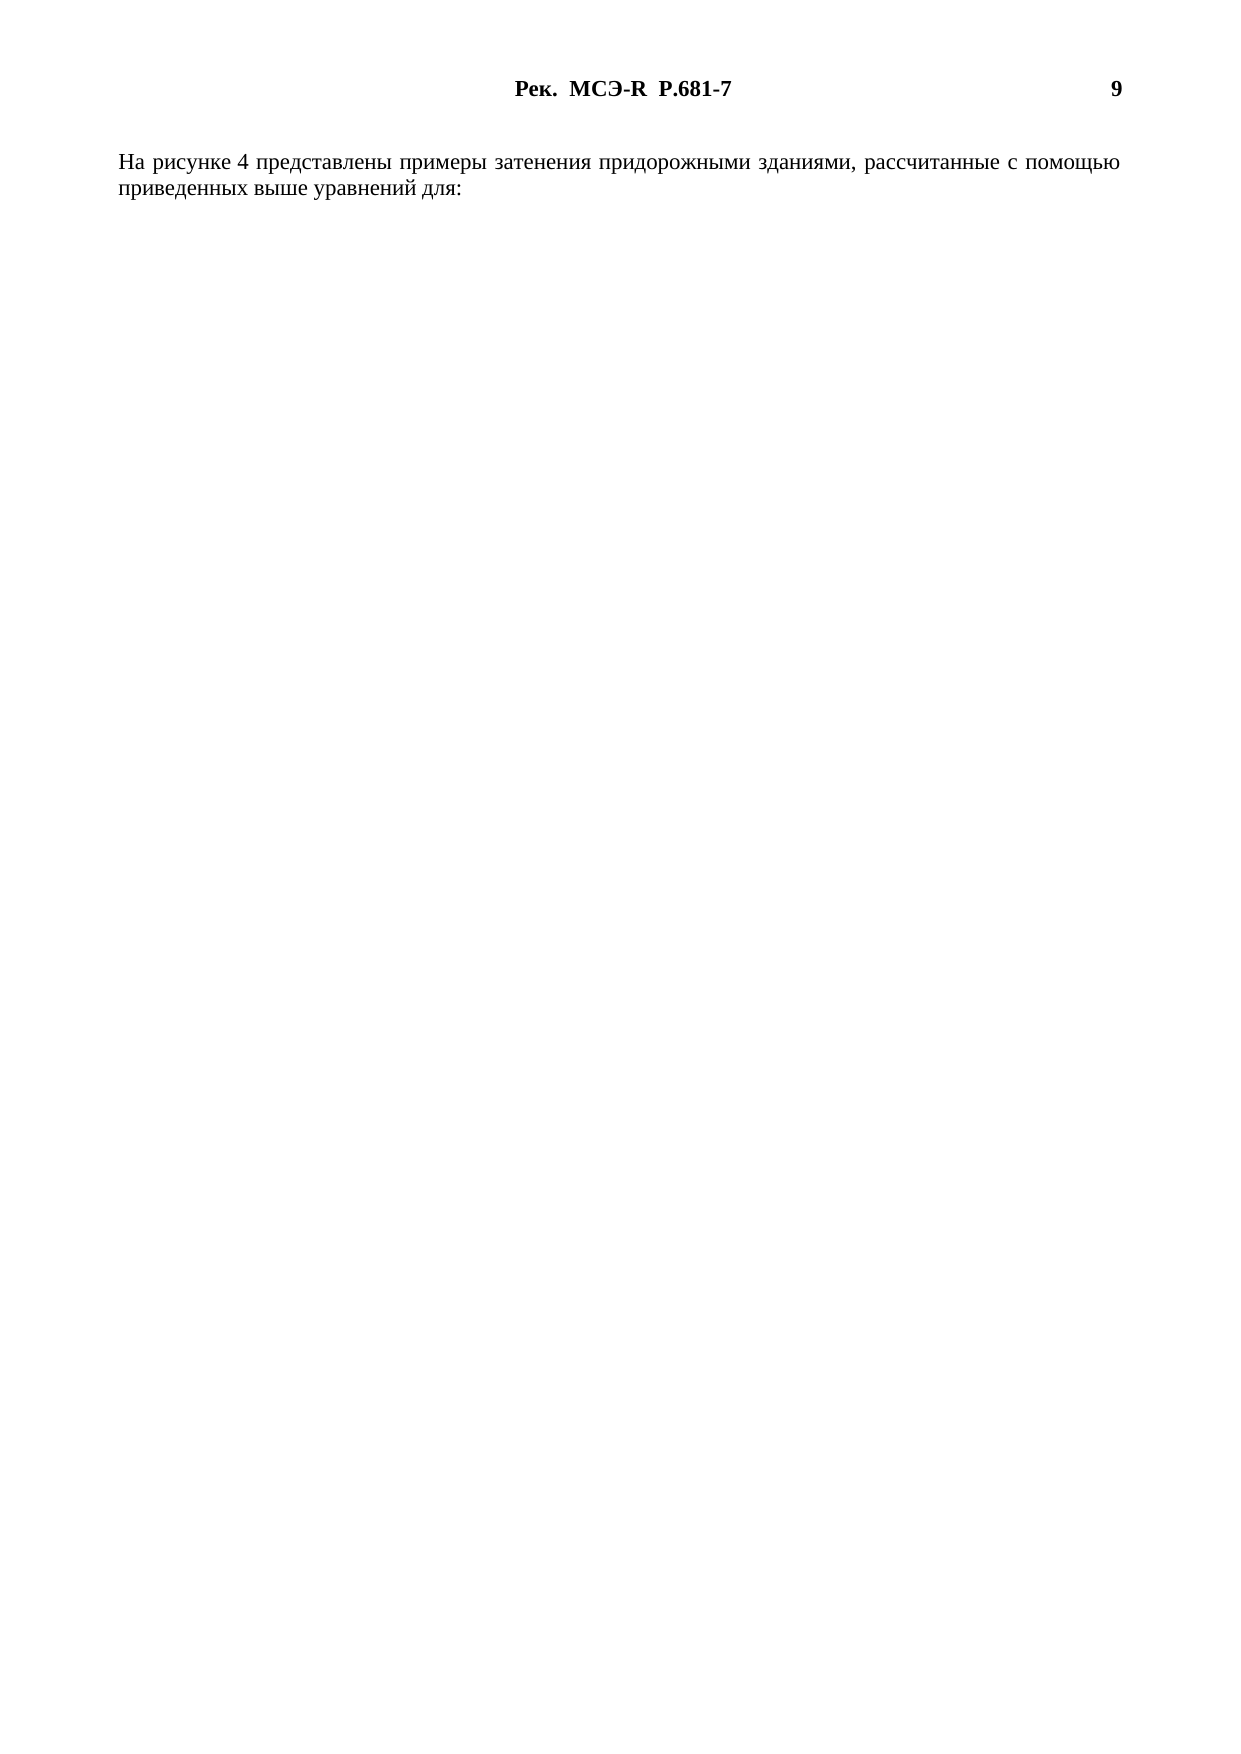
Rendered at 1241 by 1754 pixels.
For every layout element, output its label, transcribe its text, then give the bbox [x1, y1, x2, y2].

text На рисунке 4 представлены примеры затенения придорожными зданиями, рассчитанные с помощью приведенных выше уравнений для: [118, 148, 1122, 200]
